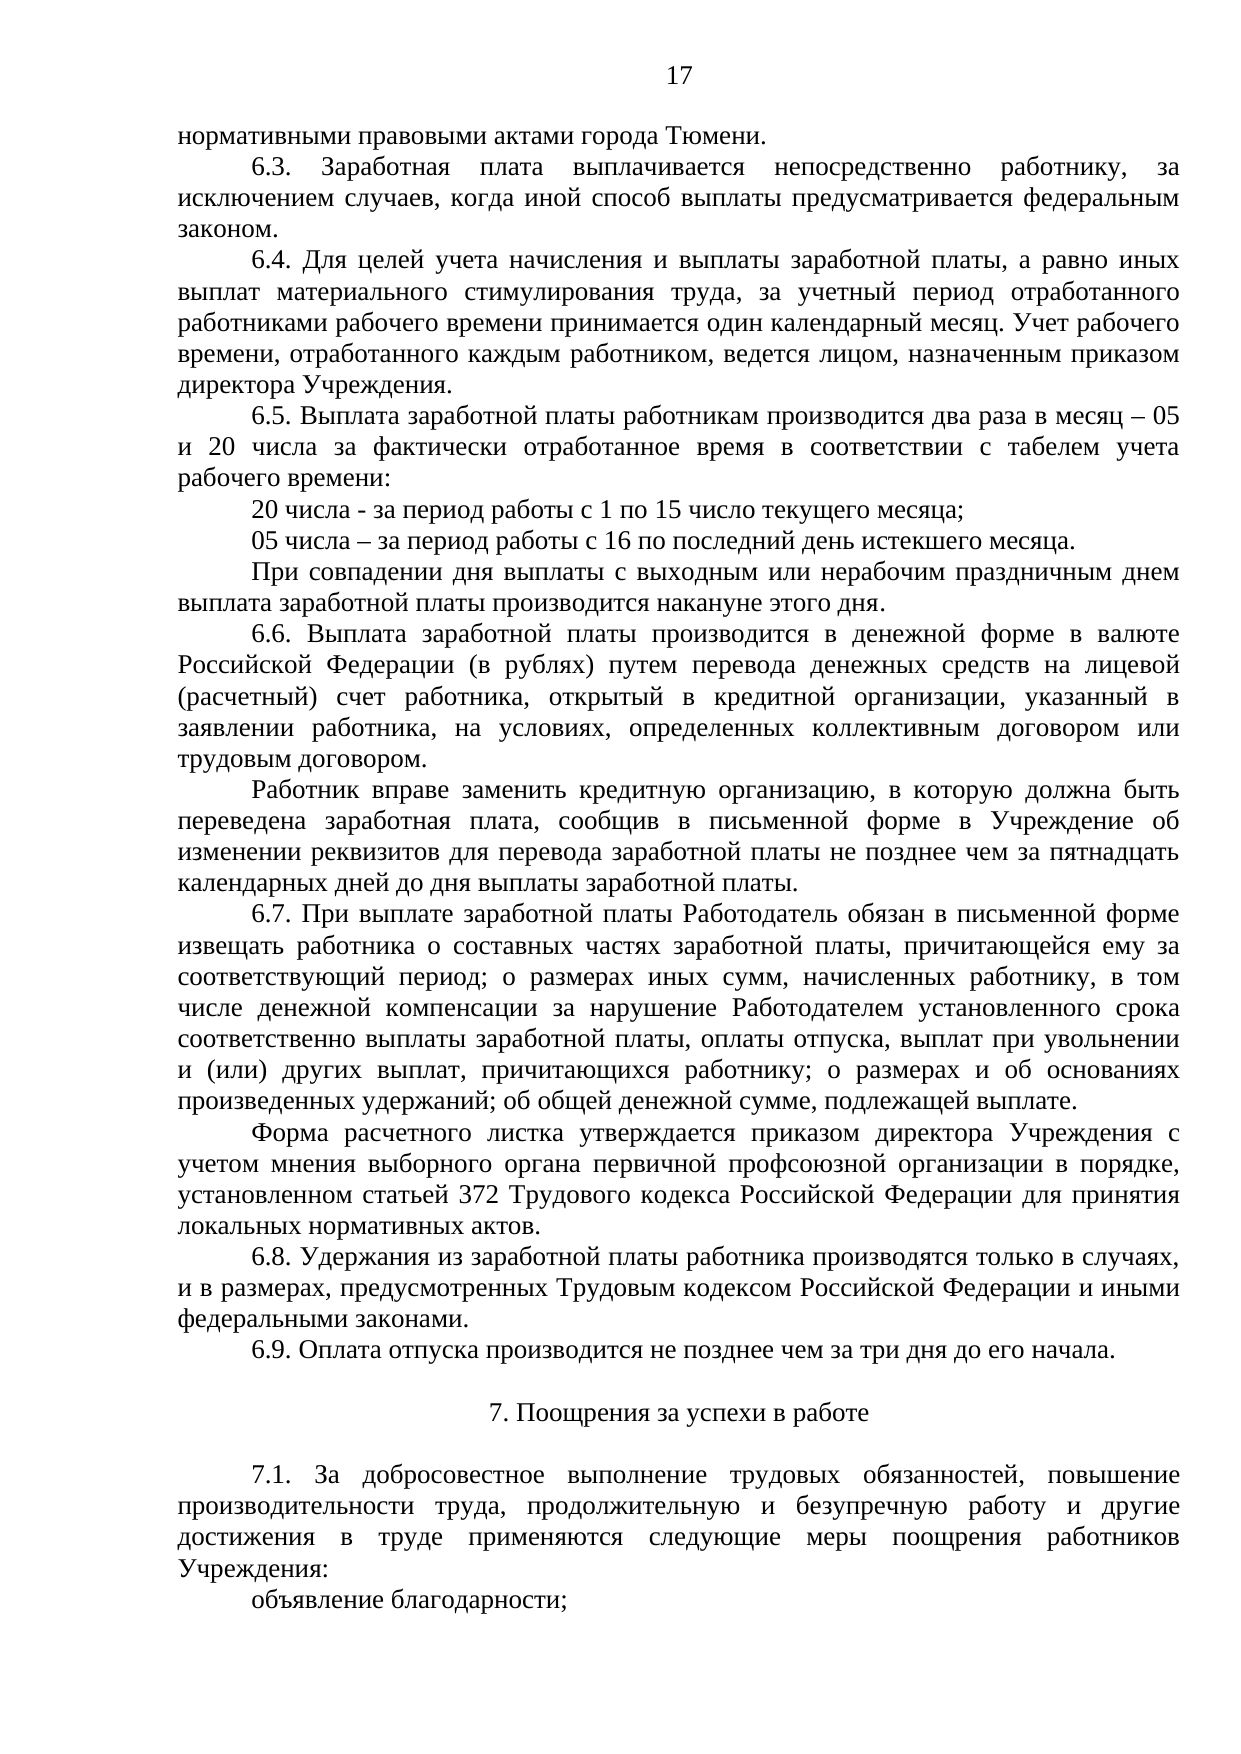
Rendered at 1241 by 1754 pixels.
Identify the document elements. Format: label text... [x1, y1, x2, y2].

text 7. Поощрения за успехи в работе [177, 1396, 1181, 1427]
text 6.3. Заработная плата выплачивается непосредственно работнику, за исключением случаев, когда иной способ выплаты предусматривается федеральным законом. [177, 150, 1181, 243]
text 6.4. Для целей учета начисления и выплаты заработной платы, а равно иных выплат материального стимулирования труда, за учетный период отработанного работниками рабочего времени принимается один календарный месяц. Учет рабочего времени, отработанного каждым работником, ведется лицом, назначенным приказом директора Учреждения. [177, 243, 1181, 399]
text 20 числа - за период работы с 1 по 15 число текущего месяца; [177, 493, 1181, 524]
text 05 числа – за период работы с 16 по последний день истекшего месяца. [177, 524, 1181, 555]
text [177, 119, 1181, 150]
text Форма расчетного листка утверждается приказом директора Учреждения с учетом мнения выборного органа первичной профсоюзной организации в порядке, установленном статьей 372 Трудового кодекса Российской Федерации для принятия локальных нормативных актов. [177, 1116, 1181, 1240]
text 6.9. Оплата отпуска производится не позднее чем за три дня до его начала. [177, 1334, 1181, 1365]
text 7.1. За добросовестное выполнение трудовых обязанностей, повышение производительности труда, продолжительную и безупречную работу и другие достижения в труде применяются следующие меры поощрения работников Учреждения: [177, 1458, 1181, 1583]
text Работник вправе заменить кредитную организацию, в которую должна быть переведена заработная плата, сообщив в письменной форме в Учреждение об изменении реквизитов для перевода заработной платы не позднее чем за пятнадцать календарных дней до дня выплаты заработной платы. [177, 773, 1181, 898]
text 6.7. При выплате заработной платы Работодатель обязан в письменной форме извещать работника о составных частях заработной платы, причитающейся ему за соответствующий период; о размерах иных сумм, начисленных работнику, в том числе денежной компенсации за нарушение Работодателем установленного срока соответственно выплаты заработной платы, оплаты отпуска, выплат при увольнении и (или) других выплат, причитающихся работнику; о размерах и об основаниях произведенных удержаний; об общей денежной сумме, подлежащей выплате. [177, 898, 1181, 1116]
text 6.5. Выплата заработной платы работникам производится два раза в месяц – 05 и 20 числа за фактически отработанное время в соответствии с табелем учета рабочего времени: [177, 399, 1181, 493]
text При совпадении дня выплаты с выходным или нерабочим праздничным днем выплата заработной платы производится накануне этого дня. [177, 555, 1181, 617]
text 6.6. Выплата заработной платы производится в денежной форме в валюте Российской Федерации (в рублях) путем перевода денежных средств на лицевой (расчетный) счет работника, открытый в кредитной организации, указанный в заявлении работника, на условиях, определенных коллективным договором или трудовым договором. [177, 617, 1181, 773]
text 6.8. Удержания из заработной платы работника производятся только в случаях, и в размерах, предусмотренных Трудовым кодексом Российской Федерации и иными федеральными законами. [177, 1240, 1181, 1334]
text объявление благодарности; [177, 1583, 1181, 1614]
